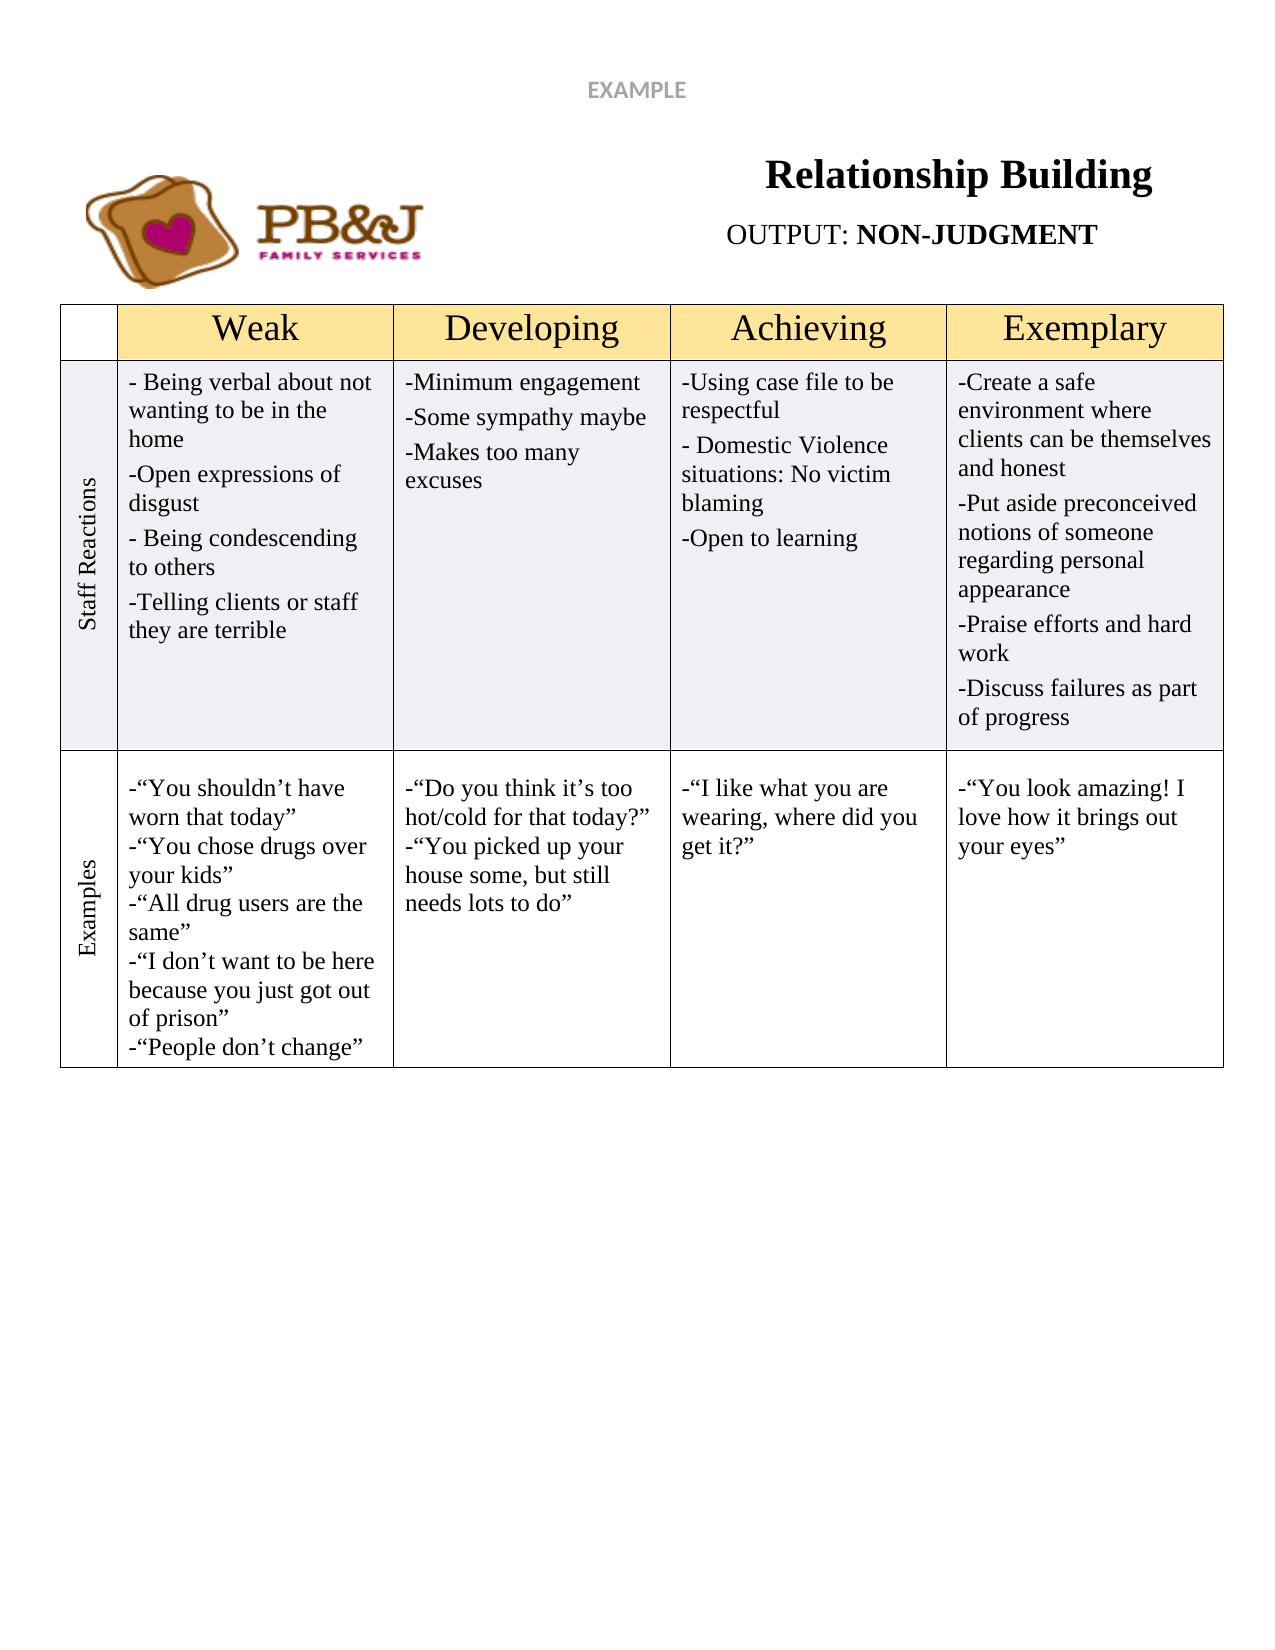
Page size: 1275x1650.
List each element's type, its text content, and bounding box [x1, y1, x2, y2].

table_cell -Minimum engagement -Some sympathy maybe -Makes too many excuses [394, 361, 670, 749]
table_cell -Create a safe environment where clients can be themselves and honest -Put aside preconceived notions of someone regarding personal appearance -Praise efforts and hard work -Discuss failures as part of progress [947, 361, 1223, 749]
table_cell Staff Reactions [61, 361, 117, 749]
table_header [61, 305, 117, 359]
table_header Exemplary [947, 305, 1223, 359]
table_header Achieving [671, 305, 946, 359]
table_cell - Being verbal about not wanting to be in the home -Open expressions of disgust - Being condescending to others -Telling clients or staff they are terrible [118, 361, 393, 749]
table_cell -“Do you think it’s too hot/cold for that today?” -“You picked up your house some, but still needs lots to do” [394, 751, 670, 1067]
table_header Developing [394, 305, 670, 359]
table_cell -“You shouldn’t have worn that today” -“You chose drugs over your kids” -“All drug users are the same” -“I don’t want to be here because you just got out of prison” -“People don’t change” [118, 751, 393, 1067]
table_cell Examples [61, 751, 117, 1067]
picture [85, 175, 424, 289]
table_cell -“You look amazing! I love how it brings out your eyes” [947, 751, 1223, 1067]
text OUTPUT: NON-JUDGMENT [726, 217, 1158, 251]
table_header Weak [118, 305, 393, 359]
table_cell -“I like what you are wearing, where did you get it?” [671, 751, 946, 1067]
table_cell -Using case file to be respectful - Domestic Violence situations: No victim blaming -Open to learning [671, 361, 946, 749]
